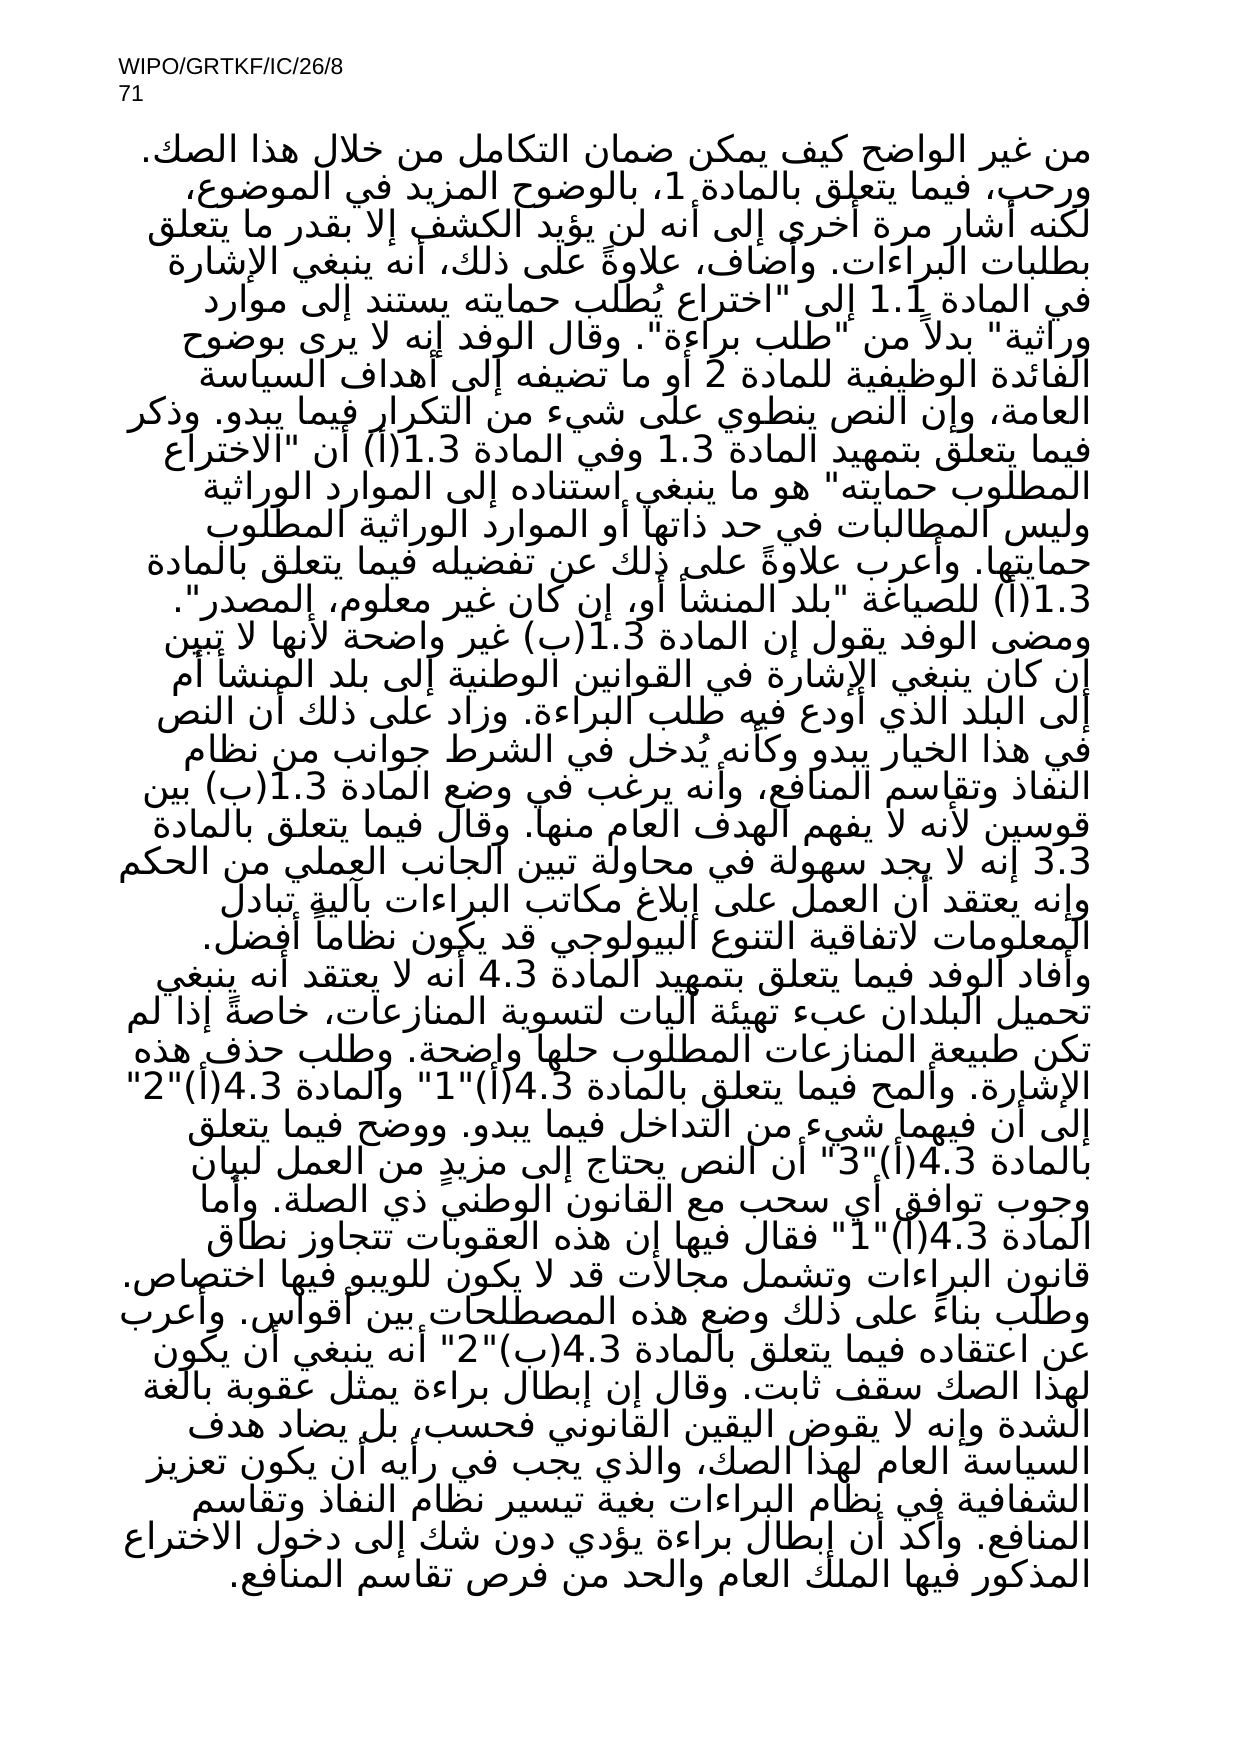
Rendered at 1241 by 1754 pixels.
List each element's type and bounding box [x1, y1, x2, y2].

text [118, 132, 1092, 1595]
